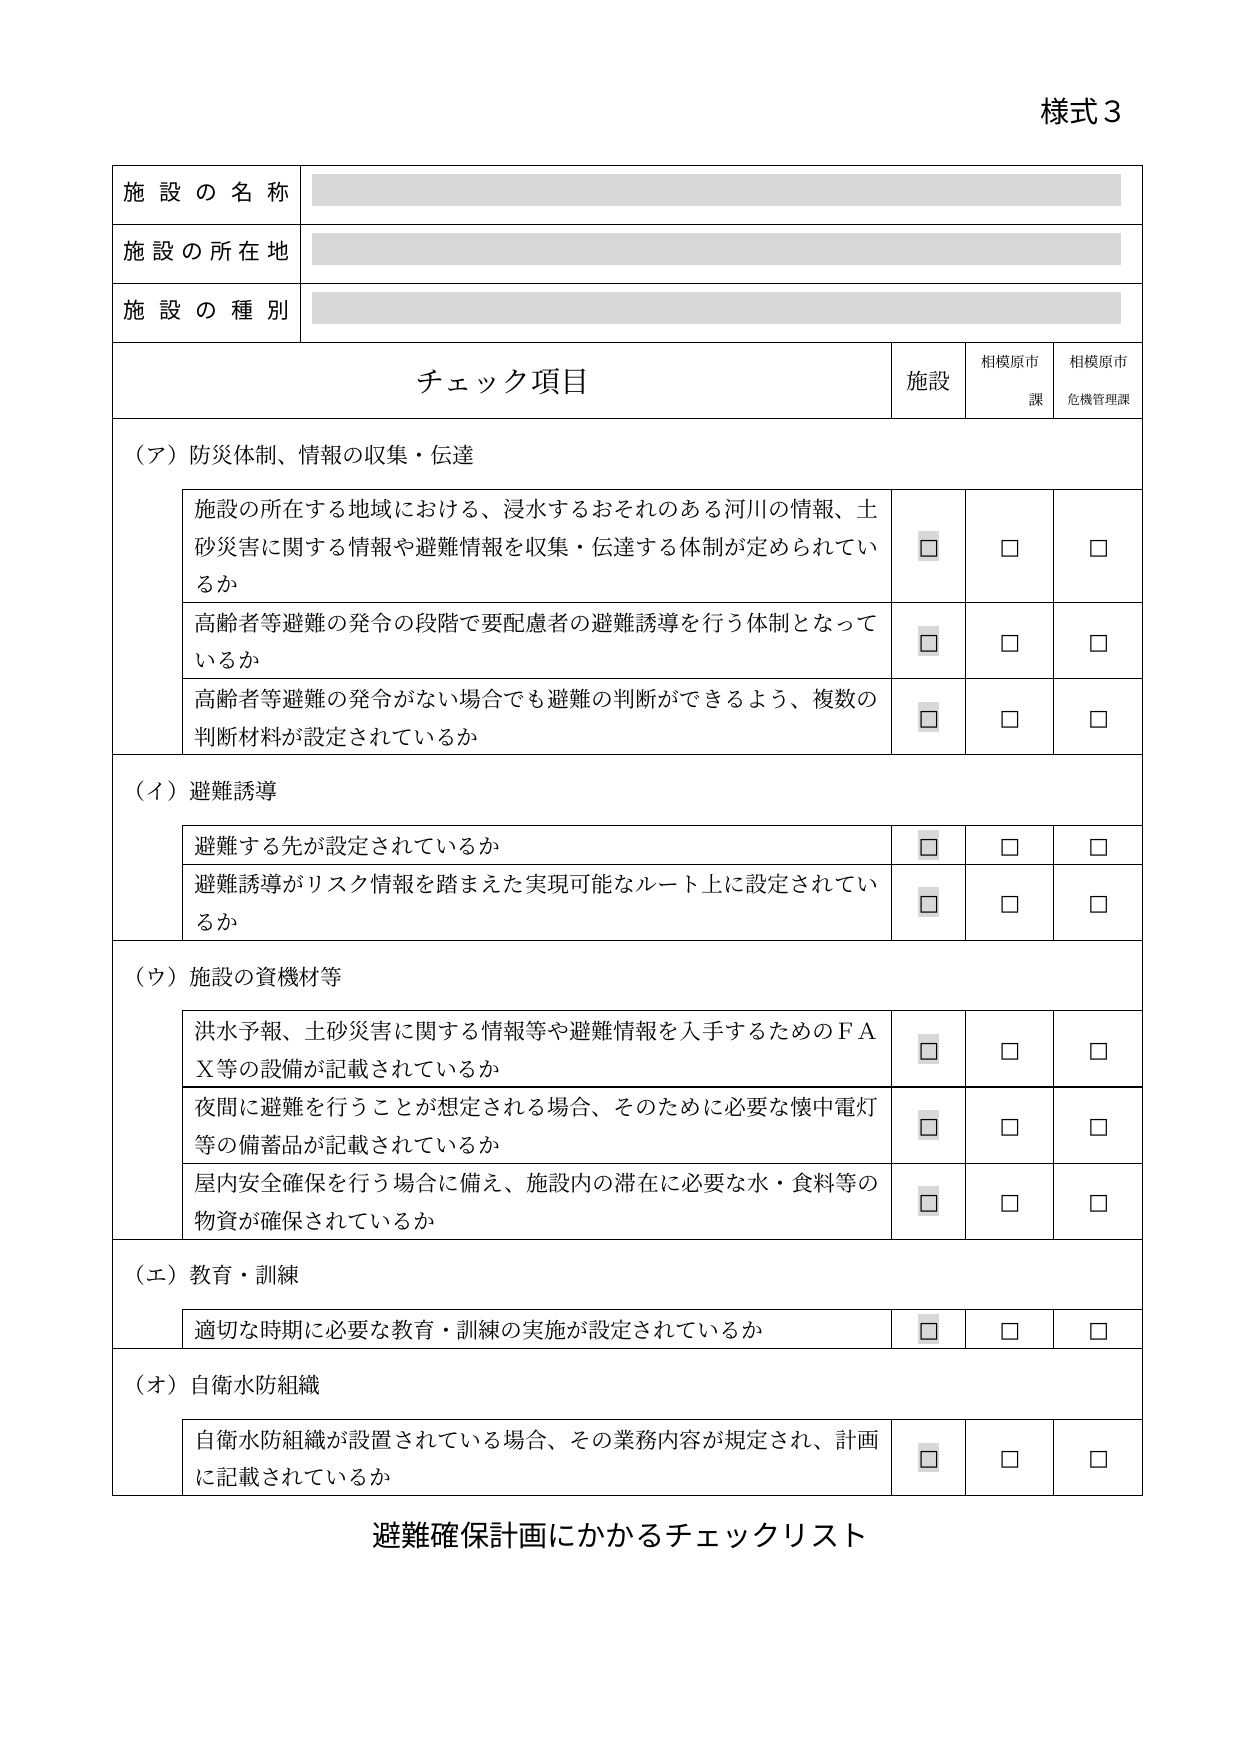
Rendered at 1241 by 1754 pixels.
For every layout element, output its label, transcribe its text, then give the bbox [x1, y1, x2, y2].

table_cell [113, 1309, 182, 1348]
table_cell 夜間に避難を行うことが想定される場合、そのために必要な懐中電灯等の備蓄品が記載されているか [183, 1088, 891, 1162]
table_cell チェック項目 [113, 343, 891, 418]
table_cell □ [1054, 490, 1142, 602]
table_cell □ [1054, 679, 1142, 754]
table_cell □ [1054, 1088, 1142, 1162]
table_cell 相模原市 危機管理課 [1054, 343, 1142, 418]
table_cell □ [966, 679, 1053, 754]
table_cell 適切な時期に必要な教育・訓練の実施が設定されているか [183, 1310, 891, 1348]
table_cell □ [966, 1088, 1053, 1162]
table_cell □ [892, 1011, 965, 1086]
table_cell [301, 225, 1142, 283]
text 避難確保計画にかかるチェックリスト [112, 1496, 1128, 1571]
table_cell □ [892, 1088, 965, 1162]
table_cell [301, 284, 1142, 342]
table_cell □ [1054, 1420, 1142, 1495]
table_cell □ [1054, 1011, 1142, 1086]
table_cell 洪水予報、土砂災害に関する情報等や避難情報を入手するためのＦＡＸ等の設備が記載されているか [183, 1011, 891, 1086]
table_cell [113, 489, 182, 754]
table_cell □ [892, 603, 965, 678]
table_cell 施設の所在地 [113, 225, 300, 283]
table_header 施設の名称 [113, 166, 300, 223]
table_cell 高齢者等避難の発令の段階で要配慮者の避難誘導を行う体制となっているか [183, 603, 891, 678]
table_cell 屋内安全確保を行う場合に備え、施設内の滞在に必要な水・食料等の物資が確保されているか [183, 1164, 891, 1238]
table_header [301, 166, 1142, 223]
table_cell □ [892, 1310, 965, 1348]
table_cell （イ）避難誘導 [113, 755, 1142, 825]
table_cell 相模原市 課 [966, 343, 1053, 418]
table_cell □ [966, 1420, 1053, 1495]
table_cell [113, 1010, 182, 1238]
table_cell 施設 [892, 343, 965, 418]
table_cell [113, 825, 182, 939]
table_cell （エ）教育・訓練 [113, 1240, 1142, 1309]
table_cell □ [1054, 826, 1142, 863]
table_cell □ [1054, 603, 1142, 678]
table_cell □ [892, 490, 965, 602]
table_cell 高齢者等避難の発令がない場合でも避難の判断ができるよう、複数の判断材料が設定されているか [183, 679, 891, 754]
table_cell （オ）自衛水防組織 [113, 1349, 1142, 1419]
table_cell □ [966, 1164, 1053, 1238]
table_cell □ [892, 826, 965, 863]
table_cell 施設の種別 [113, 284, 300, 342]
table_cell □ [966, 826, 1053, 863]
table_cell □ [1054, 1310, 1142, 1348]
table_cell 施設の所在する地域における、浸水するおそれのある河川の情報、土砂災害に関する情報や避難情報を収集・伝達する体制が定められているか [183, 490, 891, 602]
table_cell □ [892, 679, 965, 754]
table_cell □ [966, 490, 1053, 602]
table_cell □ [1054, 865, 1142, 939]
table_cell （ア）防災体制、情報の収集・伝達 [113, 419, 1142, 488]
table_cell □ [892, 1164, 965, 1238]
table_cell □ [966, 603, 1053, 678]
table_cell [113, 1419, 182, 1495]
table_cell □ [966, 1011, 1053, 1086]
table_cell （ウ）施設の資機材等 [113, 941, 1142, 1010]
table_cell □ [892, 865, 965, 939]
table_cell □ [966, 1310, 1053, 1348]
table_cell □ [1054, 1164, 1142, 1238]
table_cell 自衛水防組織が設置されている場合、その業務内容が規定され、計画に記載されているか [183, 1420, 891, 1495]
table_cell □ [892, 1420, 965, 1495]
table_cell □ [966, 865, 1053, 939]
table_cell 避難する先が設定されているか [183, 826, 891, 863]
table_cell 避難誘導がリスク情報を踏まえた実現可能なルート上に設定されているか [183, 865, 891, 939]
